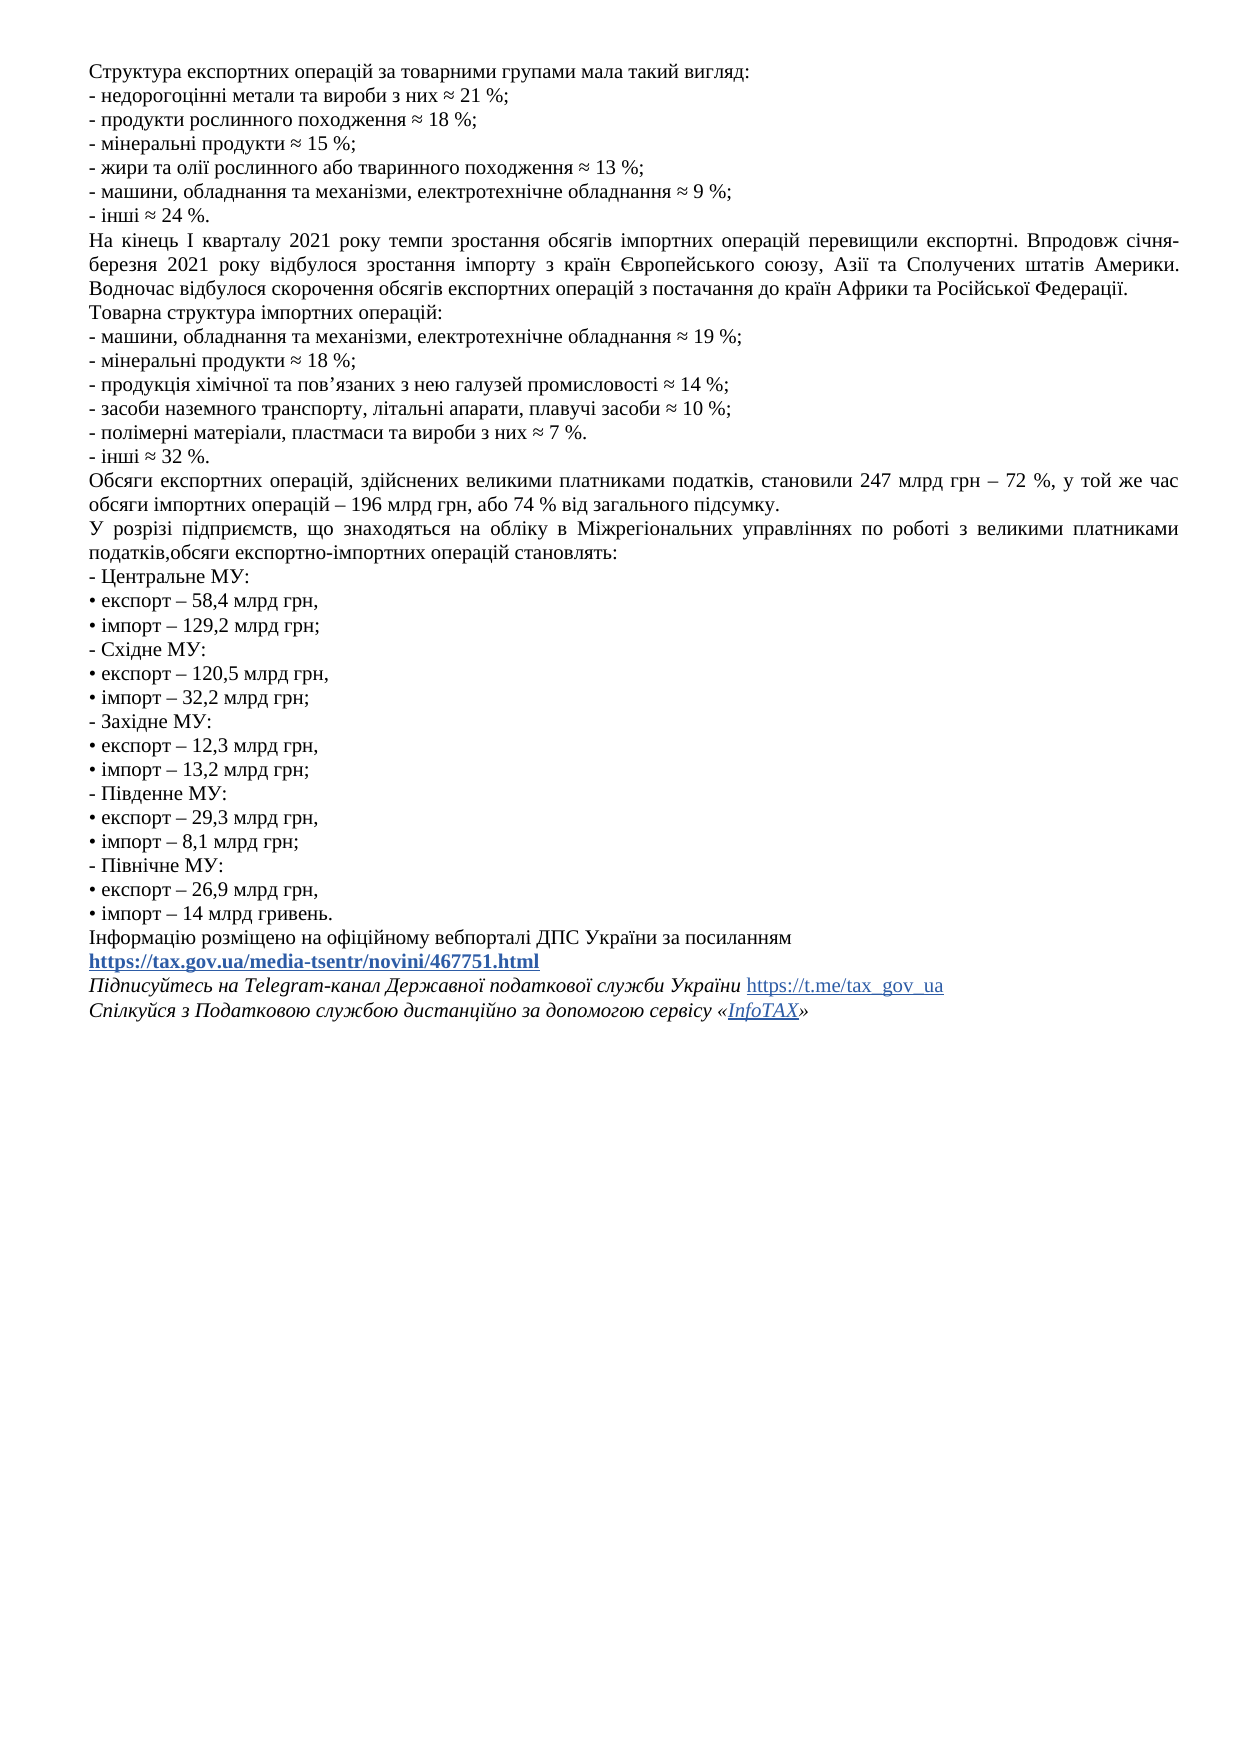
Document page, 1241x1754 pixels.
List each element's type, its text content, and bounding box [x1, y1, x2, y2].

text Підписуйтесь на Telegram-канал Державної податкової служби України https://t.me/tax_gov_ua [89, 973, 1181, 997]
text - полімерні матеріали, пластмаси та вироби з них ≈ 7 %. [89, 420, 1181, 444]
text Товарна структура імпортних операцій: [89, 300, 1181, 324]
text У розрізі підприємств, що знаходяться на обліку в Міжрегіональних управліннях по роботі з великими платниками податків,обсяги експортно-імпортних операцій становлять: [89, 516, 1181, 564]
text • експорт – 58,4 млрд грн, [89, 588, 1181, 612]
text • експорт – 26,9 млрд грн, [89, 877, 1181, 901]
text • експорт – 120,5 млрд грн, [89, 661, 1181, 685]
text - машини, обладнання та механізми, електротехнічне обладнання ≈ 9 %; [89, 179, 1181, 203]
text • експорт – 12,3 млрд грн, [89, 733, 1181, 757]
text • експорт – 29,3 млрд грн, [89, 805, 1181, 829]
text • імпорт – 14 млрд гривень. [89, 901, 1181, 925]
text • імпорт – 8,1 млрд грн; [89, 829, 1181, 853]
text - продукція хімічної та пов’язаних з нею галузей промисловості ≈ 14 %; [89, 372, 1181, 396]
text Інформацію розміщено на офіційному вебпорталі ДПС України за посиланням [89, 925, 1181, 949]
text • імпорт – 32,2 млрд грн; [89, 685, 1181, 709]
text - жири та олії рослинного або тваринного походження ≈ 13 %; [89, 155, 1181, 179]
text Обсяги експортних операцій, здійснених великими платниками податків, становили 247 млрд грн – 72 %, у той же час обсяги імпортних операцій – 196 млрд грн, або 74 % від загального підсумку. [89, 468, 1181, 516]
text https://tax.gov.ua/media-tsentr/novini/467751.html [89, 949, 1181, 973]
text - інші ≈ 32 %. [89, 444, 1181, 468]
text - недорогоцінні метали та вироби з них ≈ 21 %; [89, 83, 1181, 107]
text - Північне МУ: [89, 853, 1181, 877]
text - машини, обладнання та механізми, електротехнічне обладнання ≈ 19 %; [89, 324, 1181, 348]
text - інші ≈ 24 %. [89, 203, 1181, 227]
text • імпорт – 129,2 млрд грн; [89, 612, 1181, 637]
text - Центральне МУ: [89, 564, 1181, 588]
text Спілкуйся з Податковою службою дистанційно за допомогою сервісу «InfoTAX» [89, 997, 1181, 1022]
text - Західне МУ: [89, 709, 1181, 733]
text • імпорт – 13,2 млрд грн; [89, 757, 1181, 781]
text Структура експортних операцій за товарними групами мала такий вигляд: [89, 59, 1181, 83]
text - мінеральні продукти ≈ 18 %; [89, 348, 1181, 372]
text На кінець І кварталу 2021 року темпи зростання обсягів імпортних операцій перевищили експортні. Впродовж січня-березня 2021 року відбулося зростання імпорту з країн Європейського союзу, Азії та Сполучених штатів Америки. Водночас відбулося скорочення обсягів експортних операцій з постачання до країн Африки та Російської Федерації. [89, 227, 1181, 300]
text - Східне МУ: [89, 637, 1181, 661]
text - Південне МУ: [89, 781, 1181, 805]
text - мінеральні продукти ≈ 15 %; [89, 131, 1181, 155]
text - засоби наземного транспорту, літальні апарати, плавучі засоби ≈ 10 %; [89, 396, 1181, 420]
text - продукти рослинного походження ≈ 18 %; [89, 107, 1181, 131]
